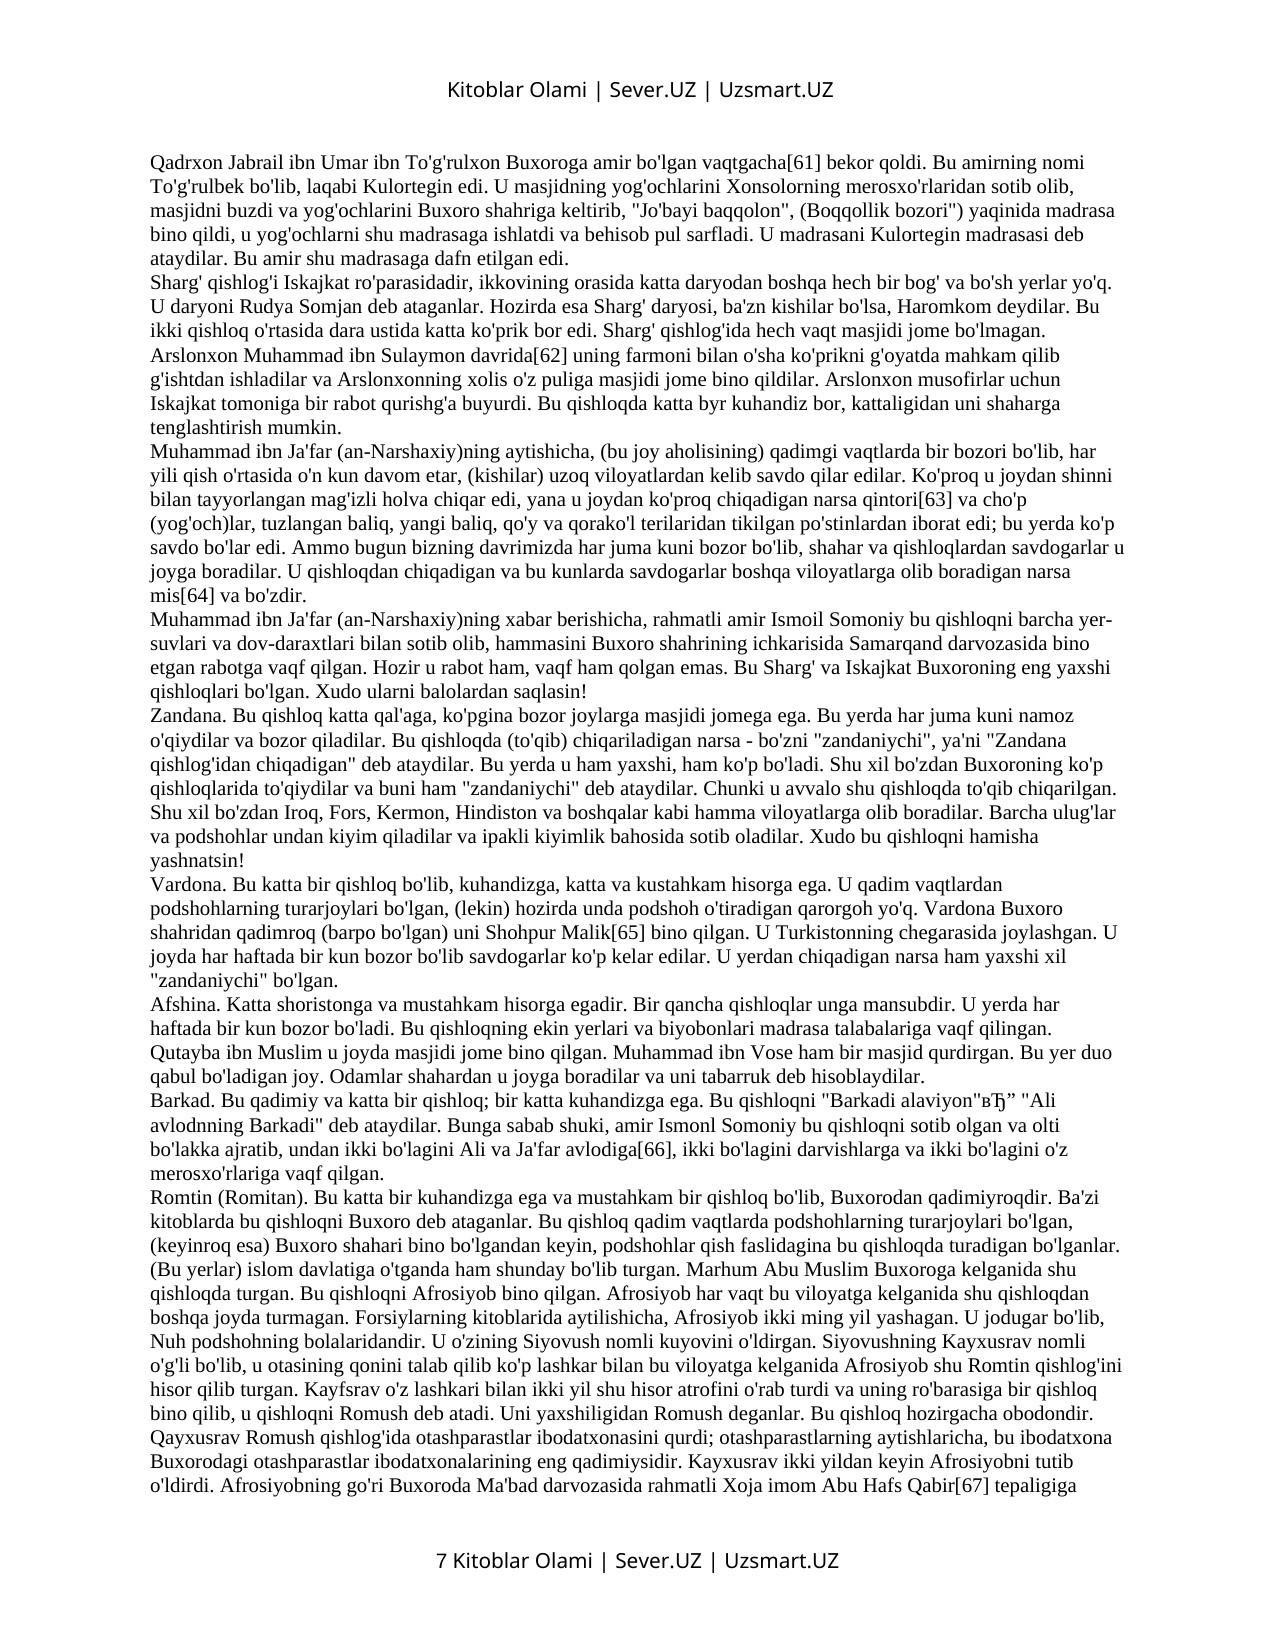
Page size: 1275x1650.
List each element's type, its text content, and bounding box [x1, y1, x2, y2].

text Muhammad ibn Ja'far (an-Narshaxiy)ning xabar berishicha, rahmatli amir Ismoil Somoniy bu qishloqni barcha yer-suvlari va dov-daraxtlari bilan sotib olib, hammasini Buxoro shahrining ichkarisida Samarqand darvozasida bino etgan rabotga vaqf qilgan. Hozir u rabot ham, vaqf ham qolgan emas. Bu Sharg' va Iskajkat Buxoroning eng yaxshi qishloqlari bo'lgan. Xudo ularni balolardan saqlasin! [150, 607, 1125, 703]
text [150, 1185, 1125, 1497]
text Muhammad ibn Ja'far (an-Narshaxiy)ning aytishicha, (bu joy aholisining) qadimgi vaqtlarda bir bozori bo'lib, har yili qish o'rtasida o'n kun davom etar, (kishilar) uzoq viloyatlardan kelib savdo qilar edilar. Ko'proq u joydan shinni bilan tayyorlangan mag'izli holva chiqar edi, yana u joydan ko'proq chiqadigan narsa qintori[63] va cho'p (yog'och)lar, tuzlangan baliq, yangi baliq, qo'y va qorako'l terilaridan tikilgan po'stinlardan iborat edi; bu yerda ko'p savdo bo'lar edi. Ammo bugun bizning davrimizda har juma kuni bozor bo'lib, shahar va qishloqlardan savdogarlar u joyga boradilar. U qishloqdan chiqadigan va bu kunlarda savdogarlar boshqa viloyatlarga olib boradigan narsa mis[64] va bo'zdir. [150, 439, 1125, 607]
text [150, 150, 1125, 270]
text Sharg' qishlog'i Iskajkat ro'parasidadir, ikkovining orasida katta daryodan boshqa hech bir bog' va bo'sh yerlar yo'q. U daryoni Rudya Somjan deb ataganlar. Hozirda esa Sharg' daryosi, ba'zn kishilar bo'lsa, Haromkom deydilar. Bu ikki qishloq o'rtasida dara ustida katta ko'prik bor edi. Sharg' qishlog'ida hech vaqt masjidi jome bo'lmagan. Arslonxon Muhammad ibn Sulaymon davrida[62] uning farmoni bilan o'sha ko'prikni g'oyatda mahkam qilib g'ishtdan ishladilar va Arslonxonning xolis o'z puliga masjidi jome bino qildilar. Arslonxon musofirlar uchun Iskajkat tomoniga bir rabot qurishg'a buyurdi. Bu qishloqda katta byr kuhandiz bor, kattaligidan uni shaharga tenglashtirish mumkin. [150, 270, 1125, 439]
text Zandana. Bu qishloq katta qal'aga, ko'pgina bozor joylarga masjidi jomega ega. Bu yerda har juma kuni namoz o'qiydilar va bozor qiladilar. Bu qishloqda (to'qib) chiqariladigan narsa - bo'zni "zandaniychi", ya'ni "Zandana qishlog'idan chiqadigan" deb ataydilar. Bu yerda u ham yaxshi, ham ko'p bo'ladi. Shu xil bo'zdan Buxoroning ko'p qishloqlarida to'qiydilar va buni ham "zandaniychi" deb ataydilar. Chunki u avvalo shu qishloqda to'qib chiqarilgan. Shu xil bo'zdan Iroq, Fors, Kermon, Hindiston va boshqalar kabi hamma viloyatlarga olib boradilar. Barcha ulug'lar va podshohlar undan kiyim qiladilar va ipakli kiyimlik bahosida sotib oladilar. Xudo bu qishloqni hamisha yashnatsin! [150, 703, 1125, 872]
text Barkad. Bu qadimiy va katta bir qishloq; bir katta kuhandizga ega. Bu qishloqni "Barkadi alaviyon"вЂ” "Ali avlodnning Barkadi" deb ataydilar. Bunga sabab shuki, amir Ismonl Somoniy bu qishloqni sotib olgan va olti bo'lakka ajratib, undan ikki bo'lagini Ali va Ja'far avlodiga[66], ikki bo'lagini darvishlarga va ikki bo'lagini o'z merosxo'rlariga vaqf qilgan. [150, 1088, 1125, 1185]
text Afshina. Katta shoristonga va mustahkam hisorga egadir. Bir qancha qishloqlar unga mansubdir. U yerda har haftada bir kun bozor bo'ladi. Bu qishloqning ekin yerlari va biyobonlari madrasa talabalariga vaqf qilingan. Qutayba ibn Muslim u joyda masjidi jome bino qilgan. Muhammad ibn Vose ham bir masjid qurdirgan. Bu yer duo qabul bo'ladigan joy. Odamlar shahardan u joyga boradilar va uni tabarruk deb hisoblaydilar. [150, 992, 1125, 1088]
text Vardona. Bu katta bir qishloq bo'lib, kuhandizga, katta va kustahkam hisorga ega. U qadim vaqtlardan podshohlarning turarjoylari bo'lgan, (lekin) hozirda unda podshoh o'tiradigan qarorgoh yo'q. Vardona Buxoro shahridan qadimroq (barpo bo'lgan) uni Shohpur Malik[65] bino qilgan. U Turkistonning chegarasida joylashgan. U joyda har haftada bir kun bozor bo'lib savdogarlar ko'p kelar edilar. U yerdan chiqadigan narsa ham yaxshi xil "zandaniychi" bo'lgan. [150, 872, 1125, 992]
